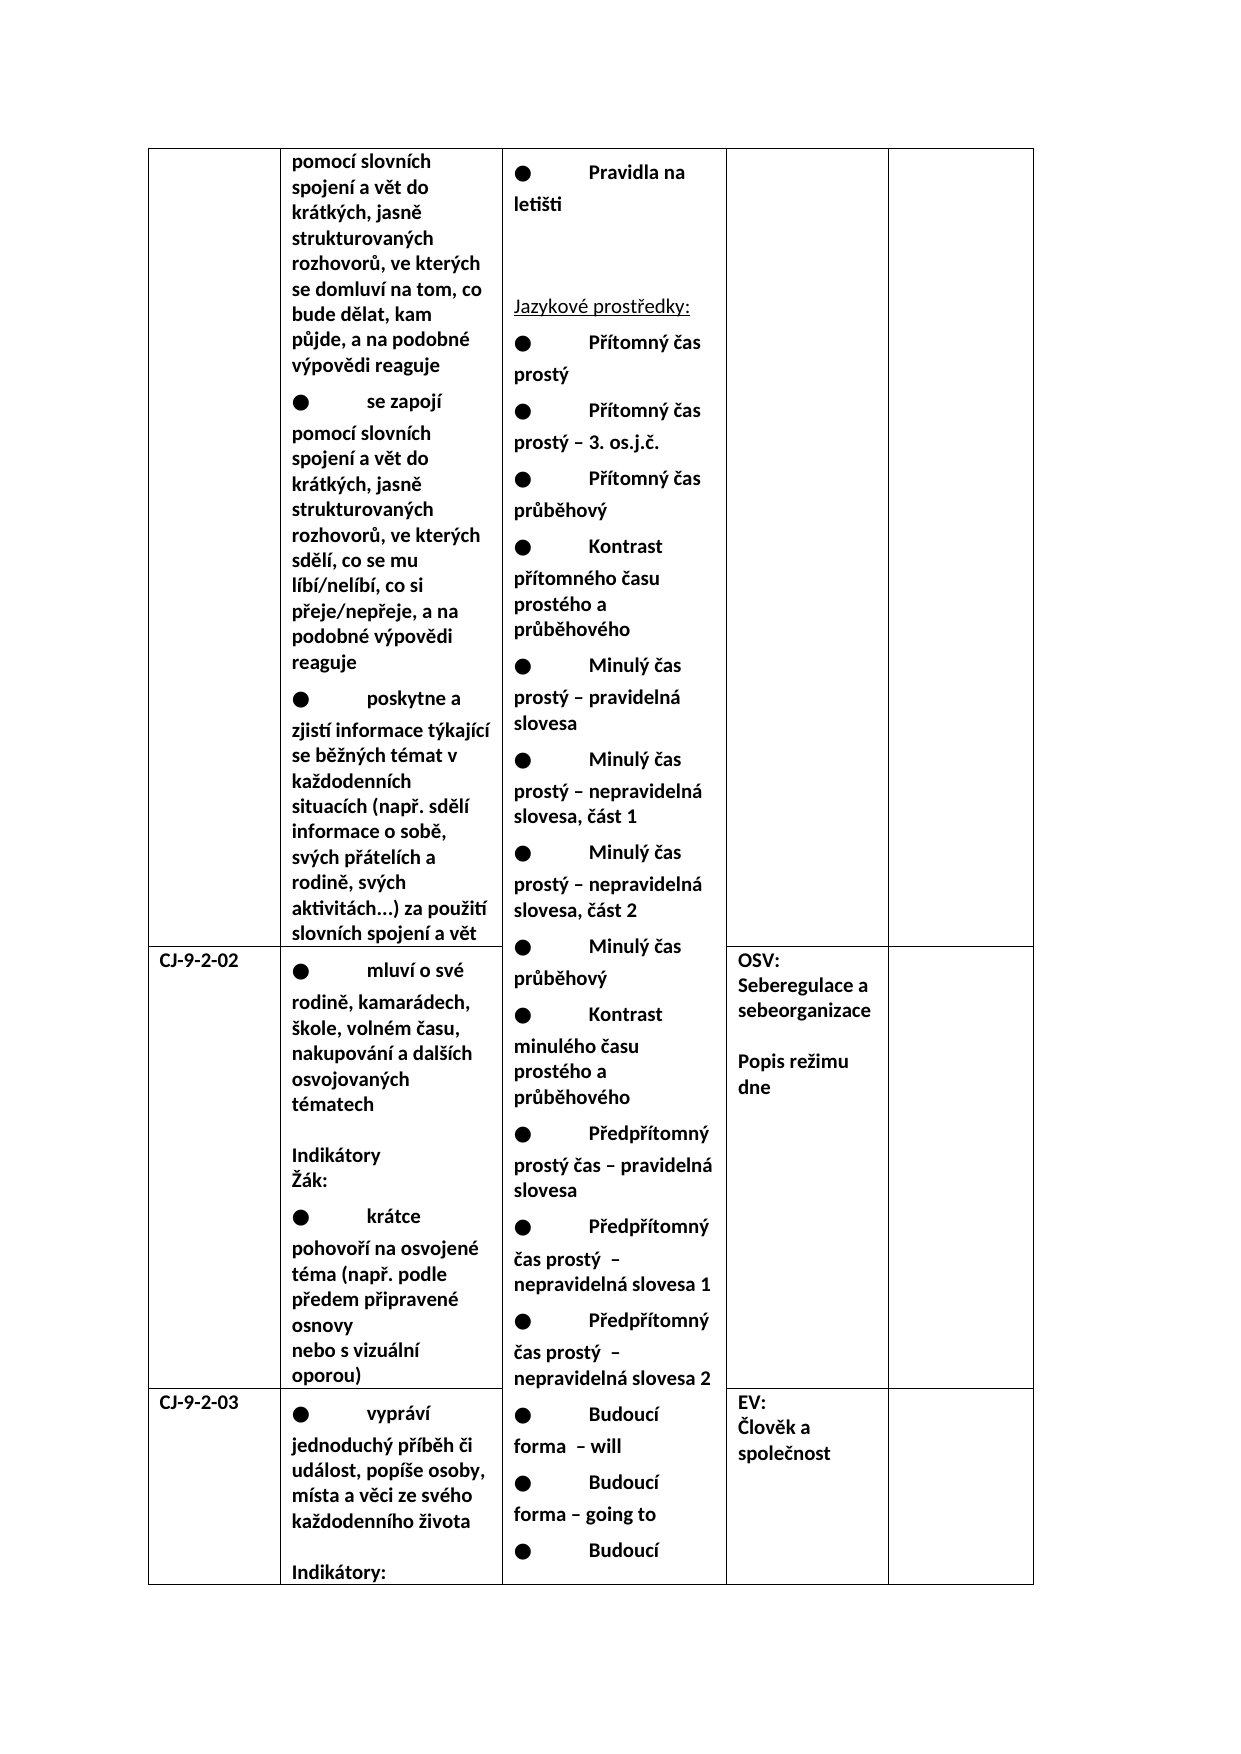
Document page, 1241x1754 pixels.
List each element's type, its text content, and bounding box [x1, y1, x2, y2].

table_cell CJ-9-2-03 [149, 1389, 280, 1584]
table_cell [727, 149, 888, 946]
table_cell [889, 1389, 1033, 1584]
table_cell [149, 149, 280, 946]
table_cell CJ-9-2-02 [149, 947, 280, 1388]
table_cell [281, 1389, 502, 1584]
table_cell [889, 947, 1033, 1388]
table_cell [727, 1389, 888, 1584]
table_cell mluví o své rodině, kamarádech, škole, volném času, nakupování a dalších osvojovaných tématech Indikátory Žák: krátce pohovoří na osvojené téma (např. podle předem připravené osnovy nebo s vizuální oporou) [281, 947, 502, 1388]
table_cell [889, 149, 1033, 946]
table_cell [281, 149, 502, 946]
table_cell OSV: Seberegulace a sebeorganizace Popis režimu dne [727, 947, 888, 1388]
